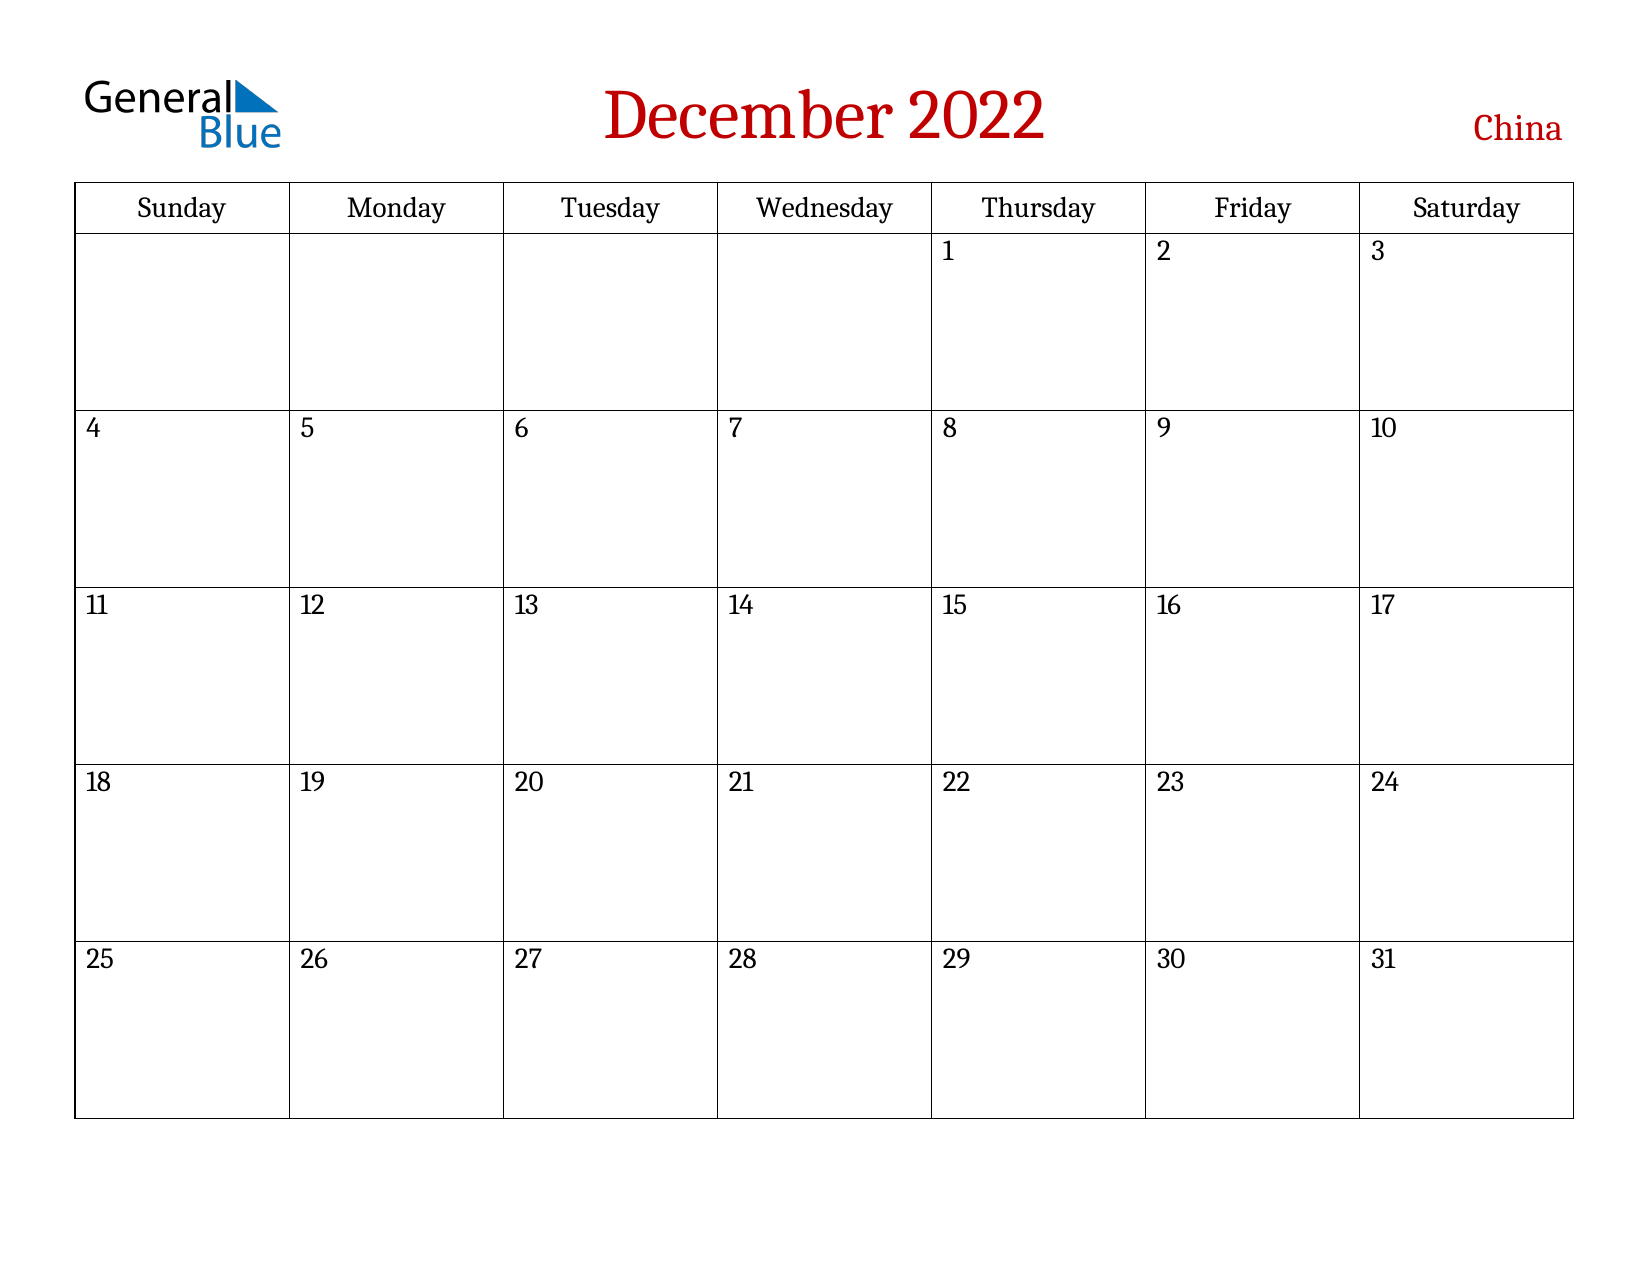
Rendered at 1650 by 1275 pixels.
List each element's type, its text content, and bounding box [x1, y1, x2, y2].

table_cell 2 [1146, 234, 1359, 275]
table_cell [76, 234, 289, 275]
picture [85, 80, 281, 148]
table_cell [290, 629, 503, 764]
table_header [75, 75, 503, 182]
table_cell [718, 275, 931, 410]
table_cell [504, 452, 717, 587]
table_cell [504, 234, 717, 275]
table_cell Sunday [76, 183, 289, 233]
table_header China [1146, 75, 1574, 182]
table_cell [932, 806, 1145, 941]
table_cell [76, 983, 289, 1118]
table_cell 14 [718, 588, 931, 629]
table_cell [1360, 275, 1573, 410]
table_cell [504, 275, 717, 410]
table_cell 20 [504, 765, 717, 806]
table_cell 1 [932, 234, 1145, 275]
table_cell 27 [504, 942, 717, 983]
table_cell [1146, 275, 1359, 410]
table_cell [290, 452, 503, 587]
table_cell [932, 275, 1145, 410]
table_cell [932, 983, 1145, 1118]
table_cell 31 [1360, 942, 1573, 983]
table_cell 19 [290, 765, 503, 806]
table_cell 22 [932, 765, 1145, 806]
table_cell [1146, 629, 1359, 764]
table_cell 6 [504, 411, 717, 452]
table_cell 7 [718, 411, 931, 452]
table_cell [1360, 806, 1573, 941]
table_cell 24 [1360, 765, 1573, 806]
table_cell [290, 234, 503, 275]
table_cell 30 [1146, 942, 1359, 983]
table_cell [932, 629, 1145, 764]
table_cell 21 [718, 765, 931, 806]
table_cell [76, 275, 289, 410]
table_cell Thursday [932, 183, 1145, 233]
table_cell 5 [290, 411, 503, 452]
table_cell [1146, 452, 1359, 587]
table_cell 13 [504, 588, 717, 629]
table_cell 29 [932, 942, 1145, 983]
table_cell 18 [76, 765, 289, 806]
table_cell [1360, 629, 1573, 764]
table_cell [76, 806, 289, 941]
table_cell [76, 629, 289, 764]
table_cell [718, 452, 931, 587]
table_cell [290, 275, 503, 410]
table_cell [718, 806, 931, 941]
table_cell [1146, 983, 1359, 1118]
table_header December 2022 [503, 75, 1146, 182]
table_cell [1360, 452, 1573, 587]
table_cell 17 [1360, 588, 1573, 629]
table_cell Wednesday [718, 183, 931, 233]
table_cell 12 [290, 588, 503, 629]
table_cell Tuesday [504, 183, 717, 233]
table_cell Friday [1146, 183, 1359, 233]
table_cell [1360, 983, 1573, 1118]
table_cell 15 [932, 588, 1145, 629]
table_cell 25 [76, 942, 289, 983]
table_cell [290, 806, 503, 941]
table_cell 4 [76, 411, 289, 452]
table_cell [76, 452, 289, 587]
table_cell [504, 806, 717, 941]
table_cell 10 [1360, 411, 1573, 452]
table_cell [504, 629, 717, 764]
table_cell [504, 983, 717, 1118]
table_cell 11 [76, 588, 289, 629]
table_cell 28 [718, 942, 931, 983]
table_cell [1146, 806, 1359, 941]
table_cell [932, 452, 1145, 587]
table_cell [718, 234, 931, 275]
table_cell [718, 983, 931, 1118]
table_cell Monday [290, 183, 503, 233]
table_cell 23 [1146, 765, 1359, 806]
table_cell 8 [932, 411, 1145, 452]
table_cell 9 [1146, 411, 1359, 452]
table_cell 3 [1360, 234, 1573, 275]
table_cell [718, 629, 931, 764]
table_cell [290, 983, 503, 1118]
table_cell Saturday [1360, 183, 1573, 233]
table_cell 16 [1146, 588, 1359, 629]
table_cell 26 [290, 942, 503, 983]
